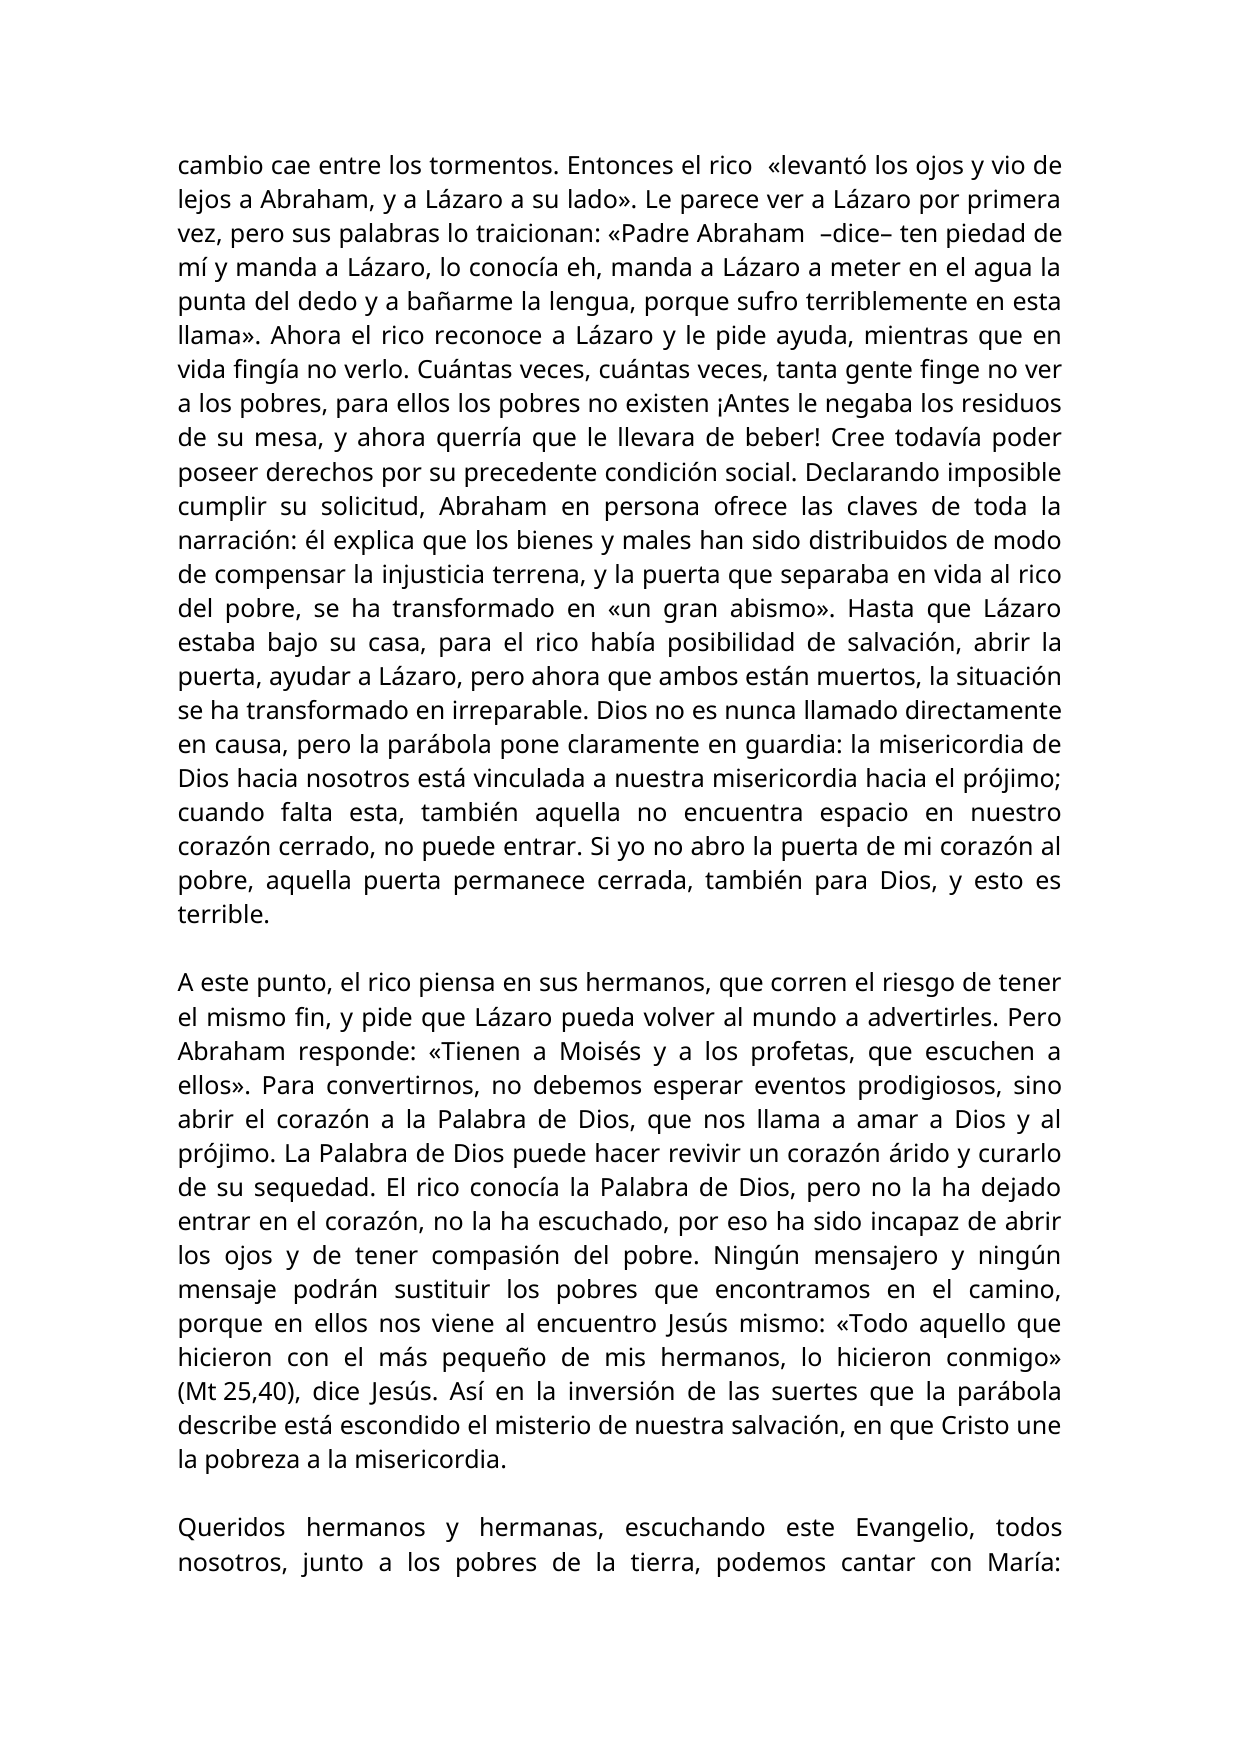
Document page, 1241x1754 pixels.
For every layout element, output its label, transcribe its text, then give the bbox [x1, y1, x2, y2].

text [177, 1510, 1063, 1578]
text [177, 148, 1063, 931]
text A este punto, el rico piensa en sus hermanos, que corren el riesgo de tener el mismo fin, y pide que Lázaro pueda volver al mundo a advertirles. Pero Abraham responde: «Tienen a Moisés y a los profetas, que escuchen a ellos». Para convertirnos, no debemos esperar eventos prodigiosos, sino abrir el corazón a la Palabra de Dios, que nos llama a amar a Dios y al prójimo. La Palabra de Dios puede hacer revivir un corazón árido y curarlo de su sequedad. El rico conocía la Palabra de Dios, pero no la ha dejado entrar en el corazón, no la ha escuchado, por eso ha sido incapaz de abrir los ojos y de tener compasión del pobre. Ningún mensajero y ningún mensaje podrán sustituir los pobres que encontramos en el camino, porque en ellos nos viene al encuentro Jesús mismo: «Todo aquello que hicieron con el más pequeño de mis hermanos, lo hicieron conmigo» (Mt 25,40), dice Jesús. Así en la inversión de las suertes que la parábola describe está escondido el misterio de nuestra salvación, en que Cristo une la pobreza a la misericordia. [177, 965, 1063, 1476]
